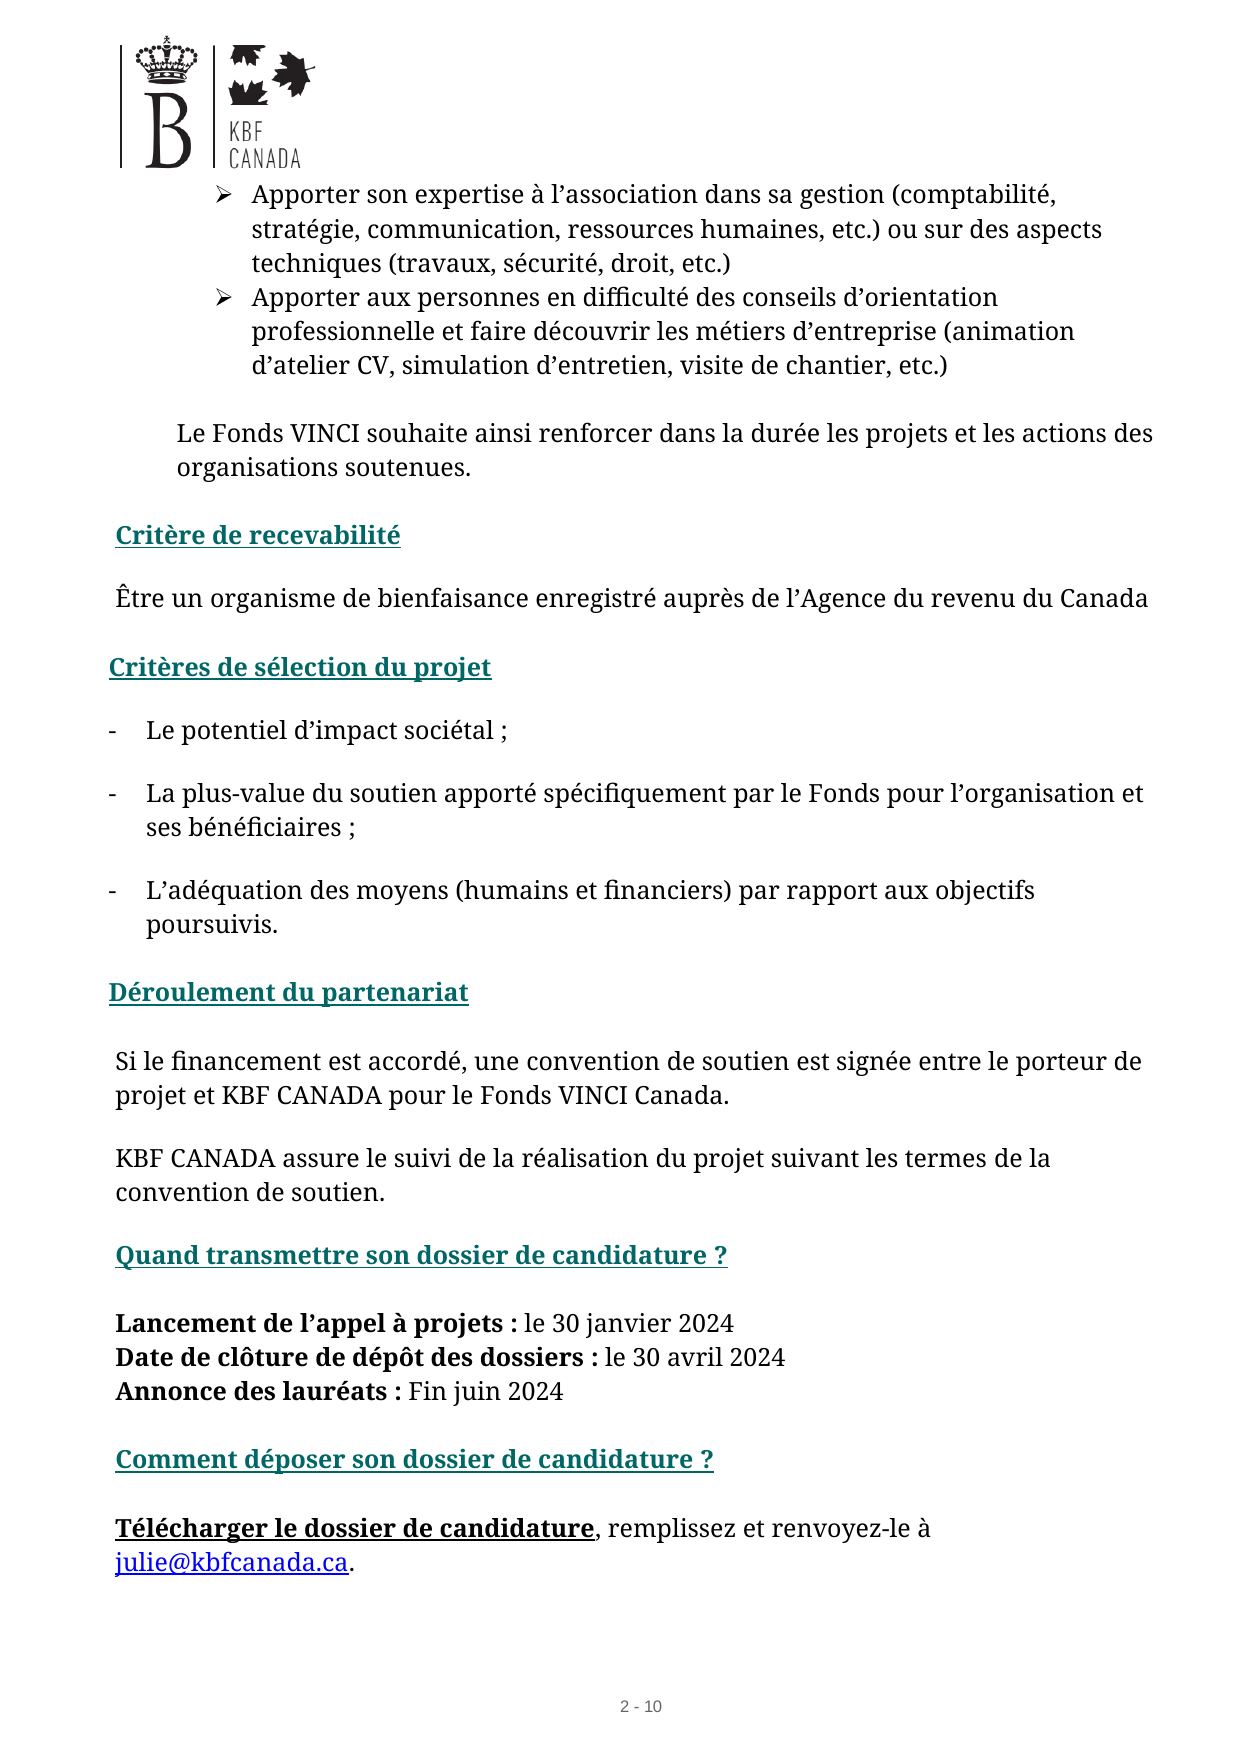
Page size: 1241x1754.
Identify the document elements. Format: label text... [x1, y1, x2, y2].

text Télécharger le dossier de candidature, remplissez et renvoyez-le à julie@kbfcanada.ca. [115, 1510, 1169, 1578]
text Déroulement du partenariat [71, 975, 1169, 1009]
list Apporter aux personnes en difficulté des conseils d’orientation professionnelle et faire découvrir les métiers d’entreprise (animation d’atelier CV, simulation d’entretien, visite de chantier, etc.) [214, 279, 1169, 382]
text Critères de sélection du projet [71, 649, 1169, 683]
text Quand transmettre son dossier de candidature ? [115, 1238, 1169, 1272]
text Annonce des lauréats : Fin juin 2024 [115, 1374, 1169, 1408]
text Comment déposer son dossier de candidature ? [115, 1442, 1169, 1476]
list L’adéquation des moyens (humains et financiers) par rapport aux objectifs poursuivis. [108, 873, 1169, 941]
text Date de clôture de dépôt des dossiers : le 30 avril 2024 [115, 1340, 1169, 1374]
text Critère de recevabilité [115, 518, 1169, 552]
text Être un organisme de bienfaisance enregistré auprès de l’Agence du revenu du Canada [71, 581, 1169, 615]
text Lancement de l’appel à projets : le 30 janvier 2024 [71, 1306, 1169, 1340]
list La plus-value du soutien apporté spécifiquement par le Fonds pour l’organisation et ses bénéficiaires ; [108, 776, 1169, 844]
text KBF CANADA assure le suivi de la réalisation du projet suivant les termes de la convention de soutien. [115, 1141, 1169, 1209]
list Apporter son expertise à l’association dans sa gestion (comptabilité, stratégie, communication, ressources humaines, etc.) ou sur des aspects techniques (travaux, sécurité, droit, etc.) [214, 177, 1169, 279]
text Le Fonds VINCI souhaite ainsi renforcer dans la durée les projets et les actions des organisations soutenues. [176, 416, 1169, 484]
text Si le financement est accordé, une convention de soutien est signée entre le porteur de projet et KBF CANADA pour le Fonds VINCI Canada. [115, 1043, 1169, 1111]
list Le potentiel d’impact sociétal ; [108, 712, 1169, 746]
